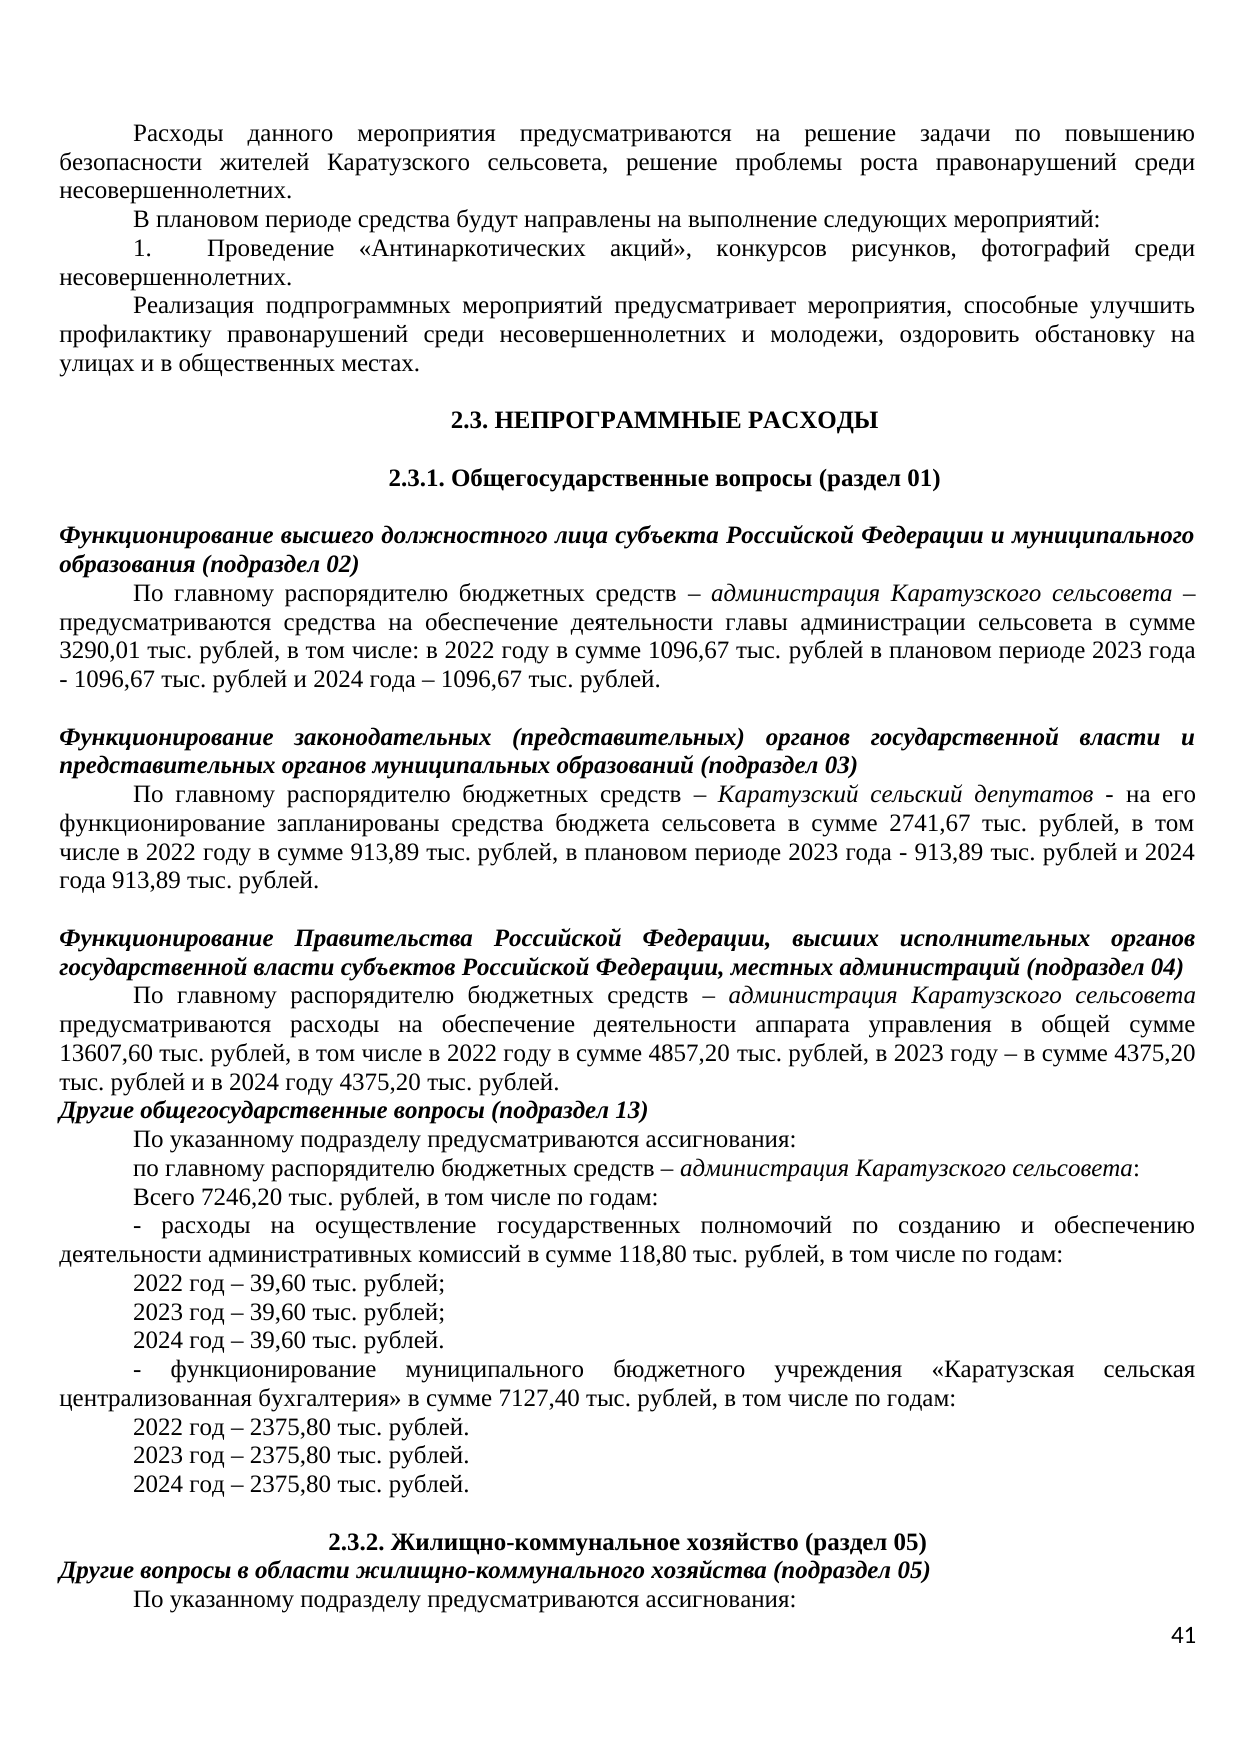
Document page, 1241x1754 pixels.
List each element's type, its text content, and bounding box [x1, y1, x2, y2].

text 2023 год – 2375,80 тыс. рублей. [59, 1441, 1196, 1469]
text Функционирование законодательных (представительных) органов государственной власти и представительных органов муниципальных образований (подраздел 03) [59, 722, 1196, 779]
text 2024 год – 2375,80 тыс. рублей. [59, 1469, 1196, 1498]
text В плановом периоде средства будут направлены на выполнение следующих мероприятий: [59, 204, 1196, 233]
text 2024 год – 39,60 тыс. рублей. [59, 1326, 1196, 1354]
text По указанному подразделу предусматриваются ассигнования: [59, 1124, 1196, 1153]
text 2.3.2. Жилищно-коммунальное хозяйство (раздел 05) [59, 1527, 1196, 1556]
text По указанному подразделу предусматриваются ассигнования: [59, 1584, 1196, 1613]
text Функционирование высшего должностного лица субъекта Российской Федерации и муниципального образования (подраздел 02) [59, 521, 1196, 578]
text По главному распорядителю бюджетных средств – администрация Каратузского сельсовета предусматриваются расходы на обеспечение деятельности аппарата управления в общей сумме 13607,60 тыс. рублей, в том числе в 2022 году в сумме 4857,20 тыс. рублей, в 2023 году – в сумме 4375,20 тыс. рублей и в 2024 году 4375,20 тыс. рублей. [59, 981, 1196, 1096]
text Реализация подпрограммных мероприятий предусматривает мероприятия, способные улучшить профилактику правонарушений среди несовершеннолетних и молодежи, оздоровить обстановку на улицах и в общественных местах. [59, 291, 1196, 377]
text По главному распорядителю бюджетных средств – администрация Каратузского сельсовета – предусматриваются средства на обеспечение деятельности главы администрации сельсовета в сумме 3290,01 тыс. рублей, в том числе: в 2022 году в сумме 1096,67 тыс. рублей в плановом периоде 2023 года - 1096,67 тыс. рублей и 2024 года – 1096,67 тыс. рублей. [59, 578, 1196, 693]
text - функционирование муниципального бюджетного учреждения «Каратузская сельская централизованная бухгалтерия» в сумме 7127,40 тыс. рублей, в том числе по годам: [59, 1354, 1196, 1412]
text Другие вопросы в области жилищно-коммунального хозяйства (подраздел 05) [59, 1556, 1196, 1584]
text Всего 7246,20 тыс. рублей, в том числе по годам: [59, 1182, 1196, 1211]
text 2022 год – 39,60 тыс. рублей; [59, 1268, 1196, 1297]
text По главному распорядителю бюджетных средств – Каратузский сельский депутатов - на его функционирование запланированы средства бюджета сельсовета в сумме 2741,67 тыс. рублей, в том числе в 2022 году в сумме 913,89 тыс. рублей, в плановом периоде 2023 года - 913,89 тыс. рублей и 2024 года 913,89 тыс. рублей. [59, 779, 1196, 894]
text 2022 год – 2375,80 тыс. рублей. [59, 1412, 1196, 1441]
text по главному распорядителю бюджетных средств – администрация Каратузского сельсовета: [59, 1153, 1196, 1182]
text 2023 год – 39,60 тыс. рублей; [59, 1297, 1196, 1326]
text - расходы на осуществление государственных полномочий по созданию и обеспечению деятельности административных комиссий в сумме 118,80 тыс. рублей, в том числе по годам: [59, 1211, 1196, 1268]
text 2.3. НЕПРОГРАММНЫЕ РАСХОДЫ [59, 406, 1196, 434]
text Расходы данного мероприятия предусматриваются на решение задачи по повышению безопасности жителей Каратузского сельсовета, решение проблемы роста правонарушений среди несовершеннолетних. [59, 118, 1196, 204]
text Другие общегосударственные вопросы (подраздел 13) [59, 1096, 1196, 1124]
text 2.3.1. Общегосударственные вопросы (раздел 01) [59, 463, 1196, 492]
text Функционирование Правительства Российской Федерации, высших исполнительных органов государственной власти субъектов Российской Федерации, местных администраций (подраздел 04) [59, 923, 1196, 981]
text 1. Проведение «Антинаркотических акций», конкурсов рисунков, фотографий среди несовершеннолетних. [59, 233, 1196, 291]
